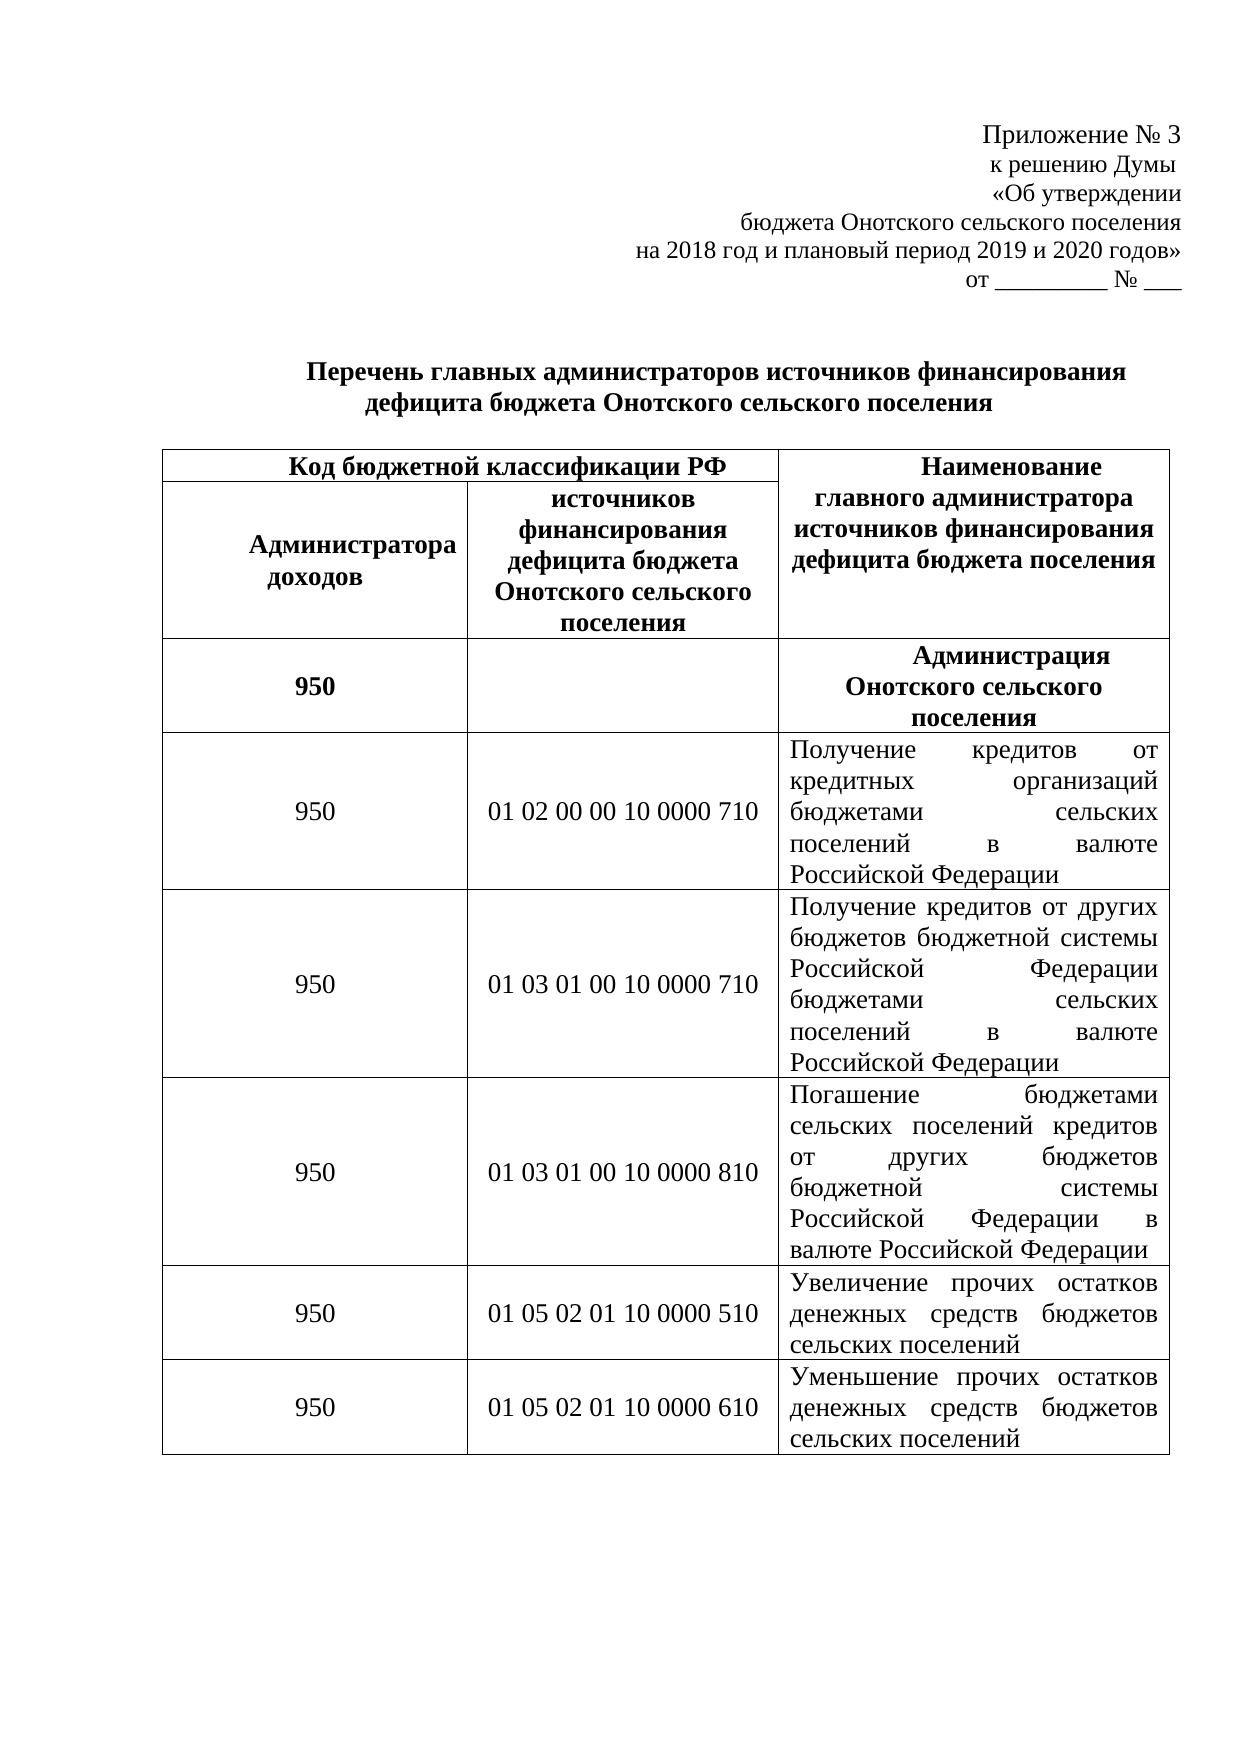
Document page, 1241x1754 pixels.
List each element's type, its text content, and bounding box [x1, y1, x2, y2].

text Приложение № 3 [177, 118, 1181, 149]
table_cell 01 03 01 00 10 0000 810 [468, 1078, 778, 1265]
text «Об утверждении [177, 178, 1181, 207]
text к решению Думы [177, 149, 1181, 178]
text на 2018 год и плановый период 2019 и 2020 годов» [177, 236, 1181, 264]
table_cell 01 05 02 01 10 0000 510 [468, 1266, 778, 1359]
text Перечень главных администраторов источников финансирования дефицита бюджета Онотского сельского поселения [177, 355, 1181, 418]
table_header Наименование главного администратора источников финансирования дефицита бюджета поселения [779, 450, 1169, 638]
table_cell источников финансирования дефицита бюджета Онотского сельского поселения [468, 482, 778, 638]
table_cell Получение кредитов от других бюджетов бюджетной системы Российской Федерации бюджетами сельских поселений в валюте Российской Федерации [779, 890, 1169, 1077]
text бюджета Онотского сельского поселения [177, 207, 1181, 236]
table_cell Увеличение прочих остатков денежных средств бюджетов сельских поселений [779, 1266, 1169, 1359]
table_cell 950 [163, 733, 467, 889]
table_cell 950 [163, 890, 467, 1077]
table_cell 01 05 02 01 10 0000 610 [468, 1360, 778, 1454]
table_cell Уменьшение прочих остатков денежных средств бюджетов сельских поселений [779, 1360, 1169, 1454]
table_cell 950 [163, 639, 467, 732]
table_header Код бюджетной классификации РФ [163, 450, 778, 481]
table_cell Погашение бюджетами сельских поселений кредитов от других бюджетов бюджетной системы Российской Федерации в валюте Российской Федерации [779, 1078, 1169, 1265]
table_cell Администратора доходов [163, 482, 467, 638]
table_cell 950 [163, 1078, 467, 1265]
table_cell 01 03 01 00 10 0000 710 [468, 890, 778, 1077]
table_cell 950 [163, 1266, 467, 1359]
table_cell 950 [163, 1360, 467, 1454]
table_cell Администрация Онотского сельского поселения [779, 639, 1169, 732]
text от _________ № ___ [177, 264, 1181, 293]
table_cell 01 02 00 00 10 0000 710 [468, 733, 778, 889]
table_cell Получение кредитов от кредитных организаций бюджетами сельских поселений в валюте Российской Федерации [779, 733, 1169, 889]
table_cell [468, 639, 778, 732]
